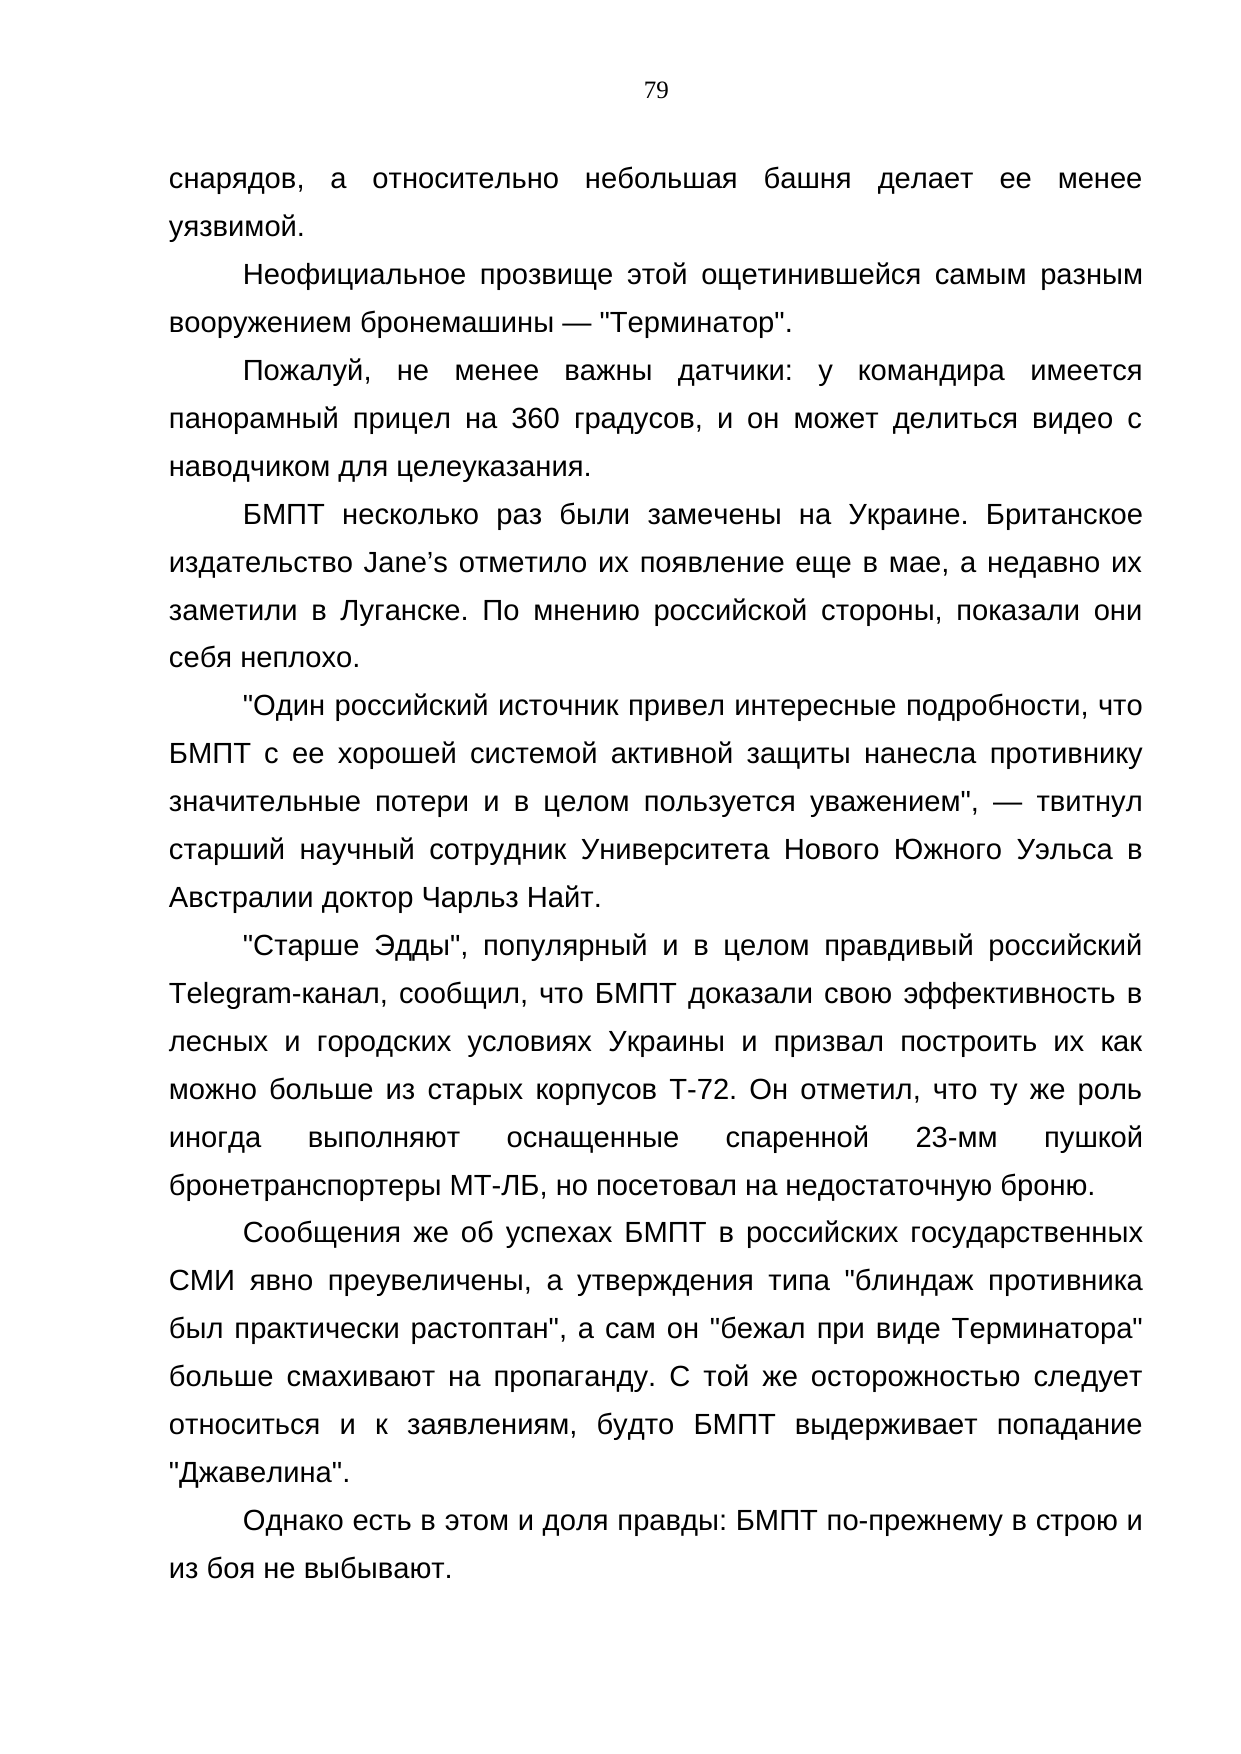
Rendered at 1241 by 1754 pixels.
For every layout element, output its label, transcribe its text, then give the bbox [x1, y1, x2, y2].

text Сообщения же об успехах БМПТ в российских государственных СМИ явно преувеличены, а утверждения типа "блиндаж противника был практически растоптан", а сам он "бежал при виде Терминатора" больше смахивают на пропаганду. С той же осторожностью следует относиться и к заявлениям, будто БМПТ выдерживает попадание "Джавелина". [169, 1215, 1144, 1488]
text Пожалуй, не менее важны датчики: у командира имеется панорамный прицел на 360 градусов, и он может делиться видео с наводчиком для целеуказания. [169, 353, 1144, 482]
text "Старше Эдды", популярный и в целом правдивый российский Telegram-канал, сообщил, что БМПТ доказали свою эффективность в лесных и городских условиях Украины и призвал построить их как можно больше из старых корпусов Т-72. Он отметил, что ту же роль иногда выполняют оснащенные спаренной 23-мм пушкой бронетранспортеры МТ-ЛБ, но посетовал на недостаточную броню. [169, 928, 1144, 1201]
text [169, 161, 1144, 243]
text Неофициальное прозвище этой ощетинившейся самым разным вооружением бронемашины — "Терминатор". [169, 257, 1144, 338]
text Однако есть в этом и доля правды: БМПТ по-прежнему в строю и из боя не выбывают. [169, 1503, 1144, 1584]
text БМПТ несколько раз были замечены на Украине. Британское издательство Jane’s отметило их появление еще в мае, а недавно их заметили в Луганске. По мнению российской стороны, показали они себя неплохо. [169, 497, 1144, 674]
text "Один российский источник привел интересные подробности, что БМПТ с ее хорошей системой активной защиты нанесла противнику значительные потери и в целом пользуется уважением", — твитнул старший научный сотрудник Университета Нового Южного Уэльса в Австралии доктор Чарльз Найт. [169, 688, 1144, 913]
